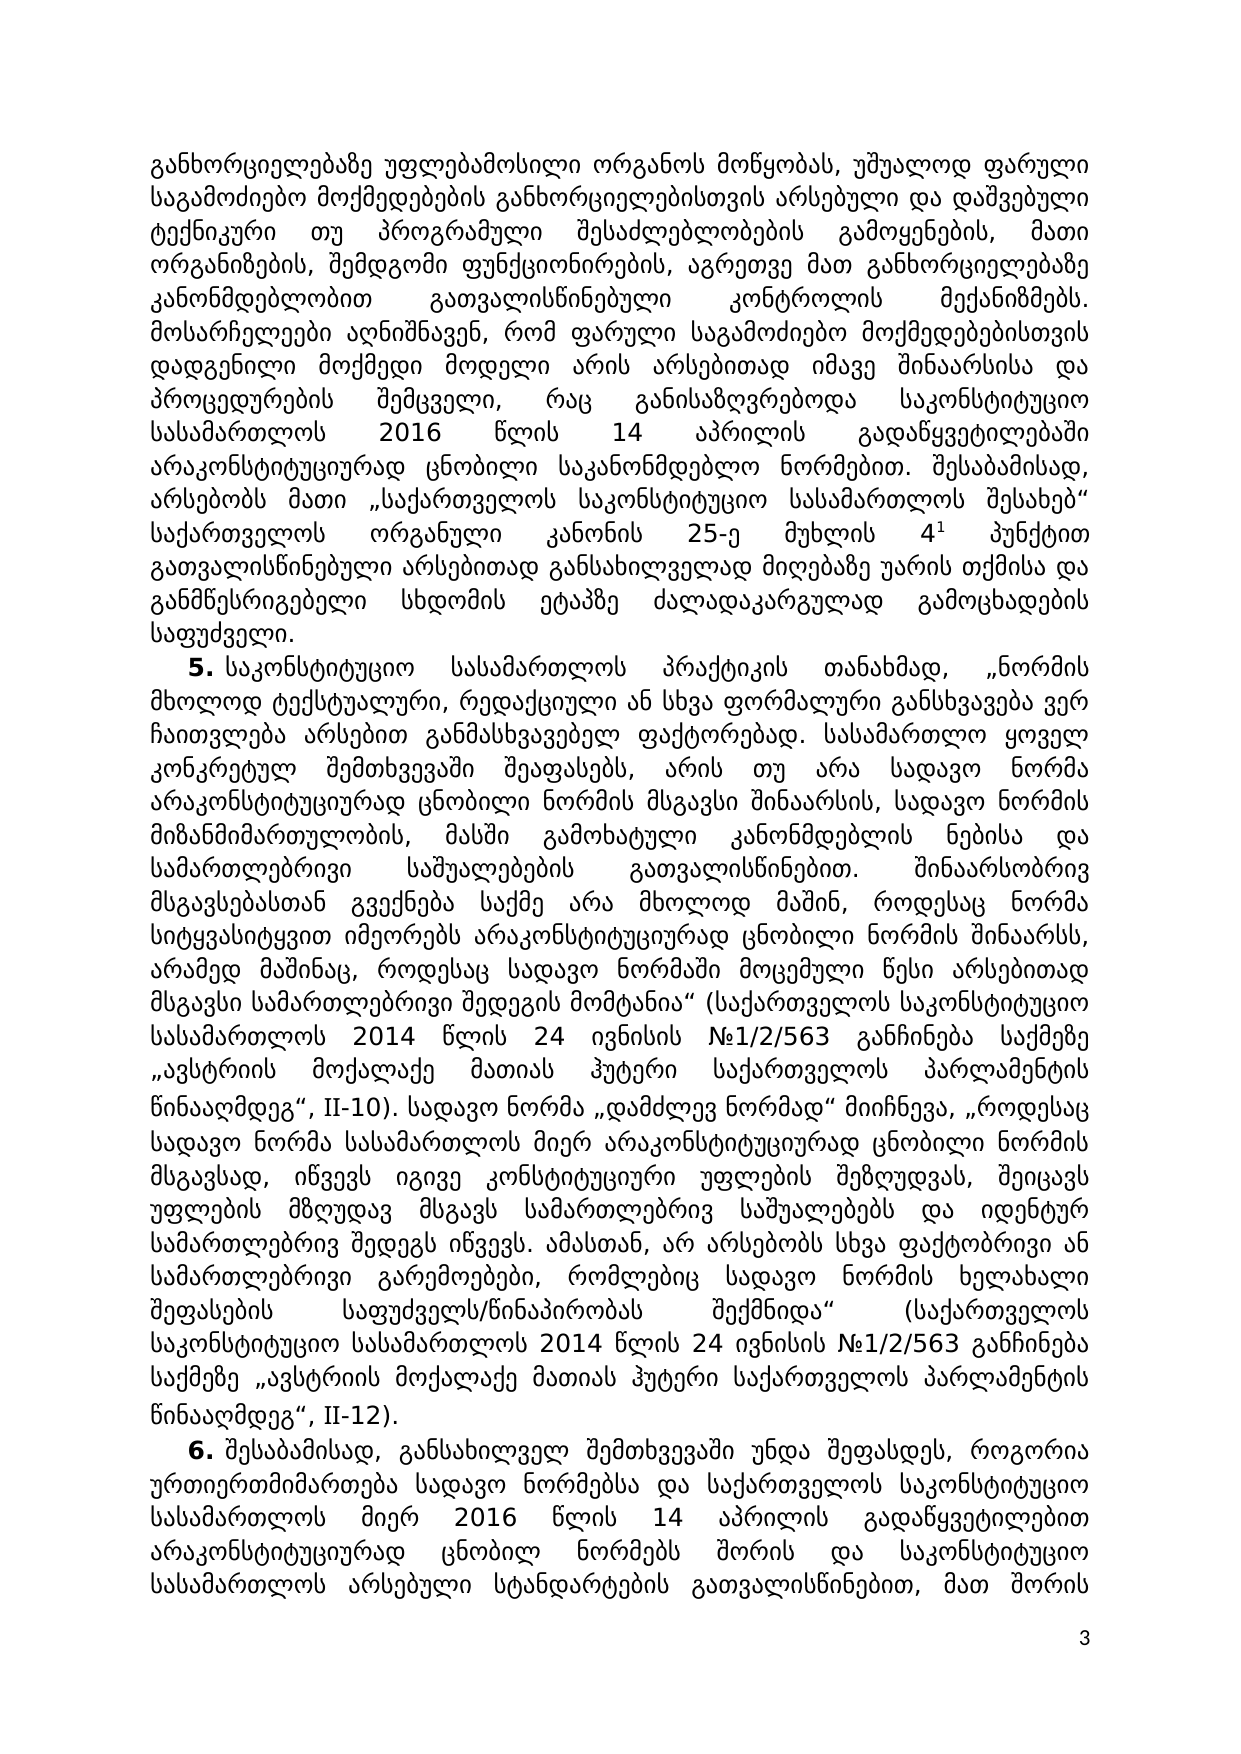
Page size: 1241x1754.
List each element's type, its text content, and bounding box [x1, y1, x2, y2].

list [150, 1437, 1090, 1600]
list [150, 150, 1090, 649]
list საკონსტიტუციო სასამართლოს პრაქტიკის თანახმად, „ნორმის მხოლოდ ტექსტუალური, რედაქციული ან სხვა ფორმალური განსხვავება ვერ ჩაითვლება არსებით განმასხვავებელ ფაქტორებად. სასამართლო ყოველ კონკრეტულ შემთხვევაში შეაფასებს, არის თუ არა სადავო ნორმა არაკონსტიტუციურად ცნობილი ნორმის მსგავსი შინაარსის, სადავო ნორმის მიზანმიმართულობის, მასში გამოხატული კანონმდებლის ნებისა და სამართლებრივი საშუალებების გათვალისწინებით. შინაარსობრივ მსგავსებასთან გვექნება საქმე არა მხოლოდ მაშინ, როდესაც ნორმა სიტყვასიტყვით იმეორებს არაკონსტიტუციურად ცნობილი ნორმის შინაარსს, არამედ მაშინაც, როდესაც სადავო ნორმაში მოცემული წესი არსებითად მსგავსი სამართლებრივი შედეგის მომტანია“ (საქართველოს საკონსტიტუციო სასამართლოს 2014 წლის 24 ივნისის №1/2/563 განჩინება საქმეზე „ავსტრიის მოქალაქე მათიას ჰუტერი საქართველოს პარლამენტის წინააღმდეგ“, II-10). სადავო ნორმა „დამძლევ ნორმად“ მიიჩნევა, „როდესაც სადავო ნორმა სასამართლოს მიერ არაკონსტიტუციურად ცნობილი ნორმის მსგავსად, იწვევს იგივე კონსტიტუციური უფლების შეზღუდვას, შეიცავს უფლების მზღუდავ მსგავს სამართლებრივ საშუალებებს და იდენტურ სამართლებრივ შედეგს იწვევს. ამასთან, არ არსებობს სხვა ფაქტობრივი ან სამართლებრივი გარემოებები, რომლებიც სადავო ნორმის ხელახალი შეფასების საფუძველს/წინაპირობას შექმნიდა“ (საქართველოს საკონსტიტუციო სასამართლოს 2014 წლის 24 ივნისის №1/2/563 განჩინება საქმეზე „ავსტრიის მოქალაქე მათიას ჰუტერი საქართველოს პარლამენტის წინააღმდეგ“, II-12). [150, 653, 1090, 1431]
